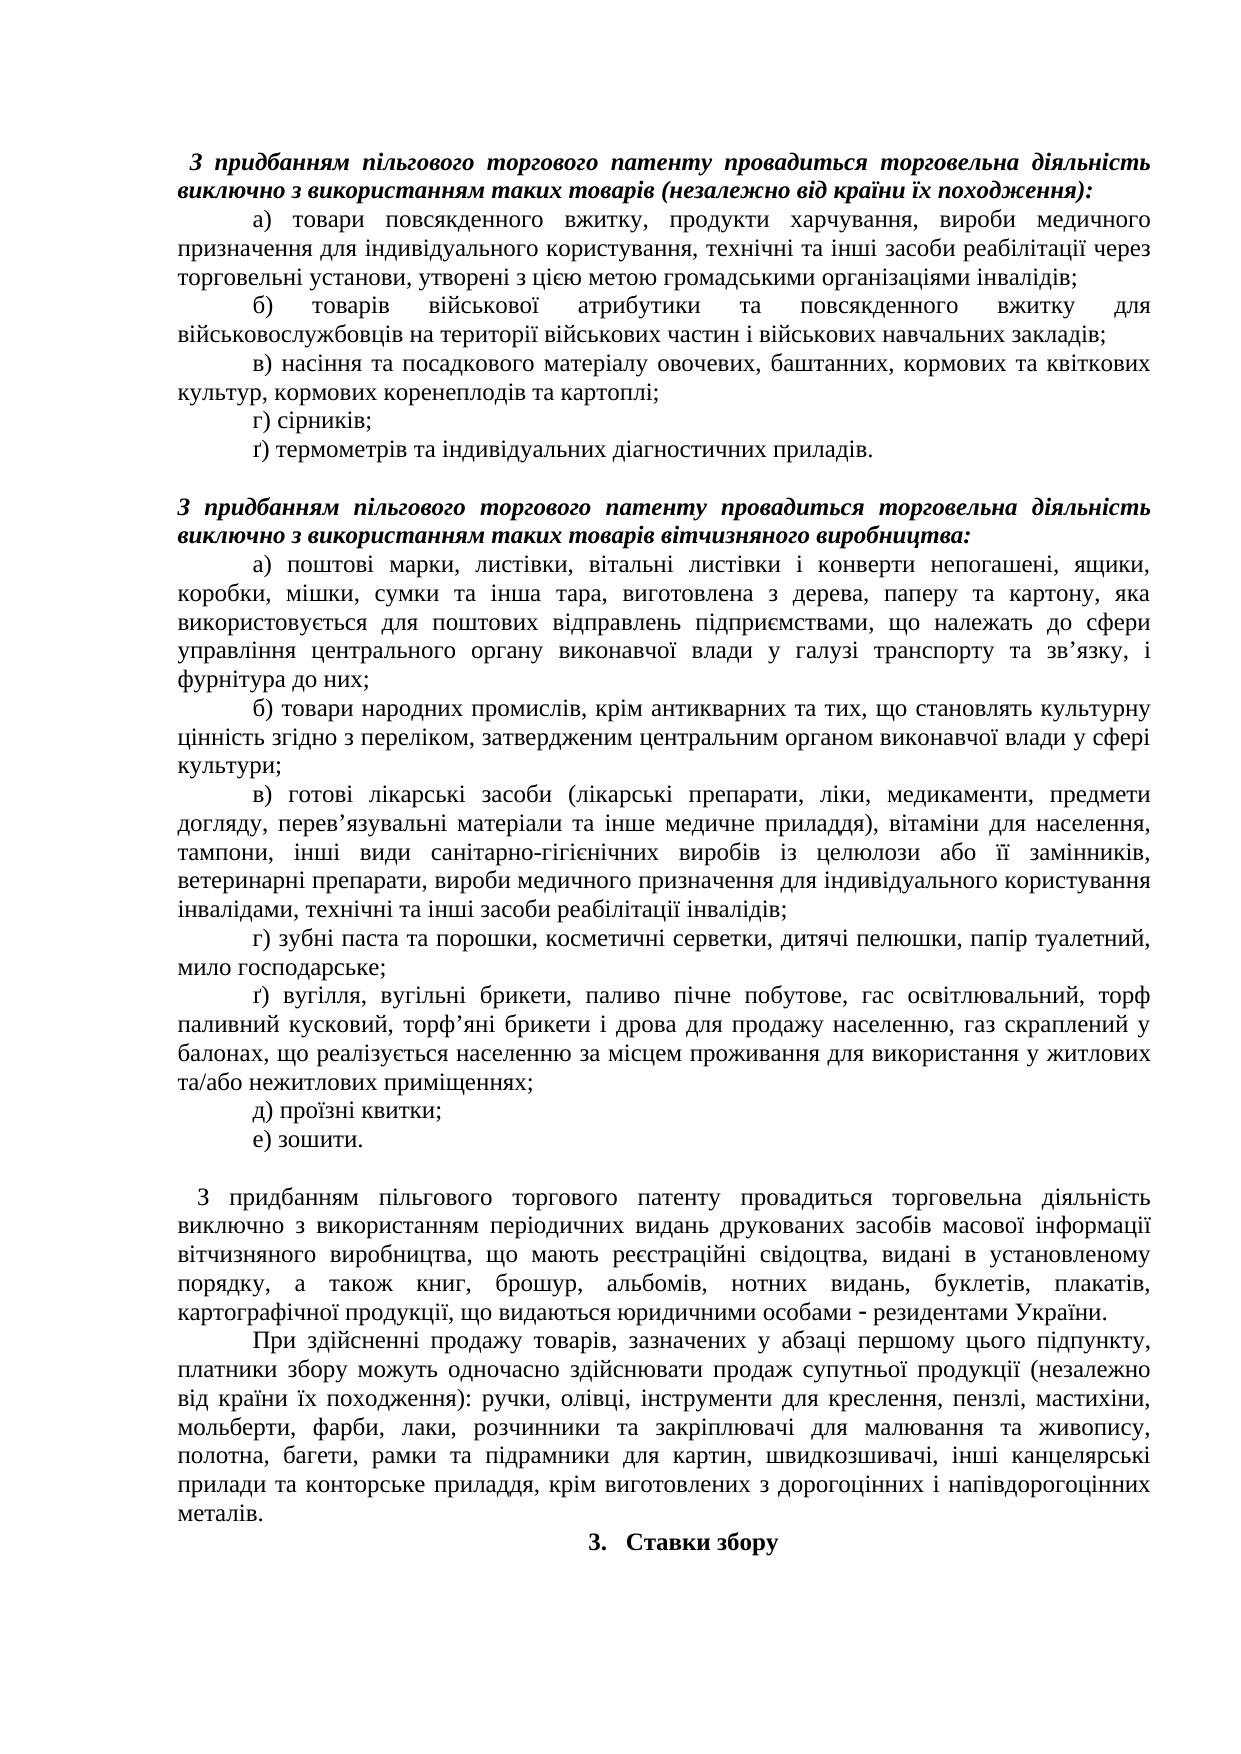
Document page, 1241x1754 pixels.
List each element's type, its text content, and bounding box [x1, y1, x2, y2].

text в) готові лікарські засоби (лікарські препарати, ліки, медикаменти, предмети догляду, перев’язувальні матеріали та інше медичне приладдя), вітаміни для населення, тампони, інші види санітарно-гігієнічних виробів із целюлози або її замінників, ветеринарні препарати, вироби медичного призначення для індивідуального користування інвалідами, технічні та інші засоби реабілітації інвалідів; [177, 779, 1152, 923]
text г) сірників; [177, 406, 1152, 434]
text б) товарів військової атрибутики та повсякденного вжитку для військовослужбовців на території військових частин і військових навчальних закладів; [177, 291, 1152, 348]
text ґ) термометрів та індивідуальних діагностичних приладів. [177, 434, 1152, 463]
text З придбанням пільгового торгового патенту провадиться торговельна діяльність виключно з використанням періодичних видань друкованих засобів масової інформації вітчизняного виробництва, що мають реєстраційні свідоцтва, видані в установленому порядку, а також книг, брошур, альбомів, нотних видань, буклетів, плакатів, картографічної продукції, що видаються юридичними особами резидентами України. [177, 1182, 1152, 1326]
text З придбанням пільгового торгового патенту провадиться торговельна діяльність виключно з використанням таких товарів вітчизняного виробництва: [177, 492, 1152, 549]
text е) зошити. [177, 1124, 1152, 1153]
text а) поштові марки, листівки, вітальні листівки і конверти непогашені, ящики, коробки, мішки, сумки та інша тара, виготовлена з дерева, паперу та картону, яка використовується для поштових відправлень підприємствами, що належать до сфери управління центрального органу виконавчої влади у галузі транспорту та зв’язку, і фурнітура до них; [177, 549, 1152, 693]
text З придбанням пільгового торгового патенту провадиться торговельна діяльність виключно з використанням таких товарів (незалежно від країни їх походження): [177, 147, 1152, 204]
text ґ) вугілля, вугільні брикети, паливо пічне побутове, гаc освітлювальний, торф паливний кусковий, торф’яні брикети і дрова для продажу населенню, газ скраплений у балонах, що реалізується населенню за місцем проживання для використання у житлових та/або нежитлових приміщеннях; [177, 981, 1152, 1096]
text При здійсненні продажу товарів, зазначених у абзаці першому цього підпункту, платники збору можуть одночасно здійснювати продаж супутньої продукції (незалежно від країни їх походження): ручки, олівці, інструменти для креслення, пензлі, мастихіни, мольберти, фарби, лаки, розчинники та закріплювачі для малювання та живопису, полотна, багети, рамки та підрамники для картин, швидкозшивачі, інші канцелярські прилади та конторське приладдя, крім виготовлених з дорогоцінних і напівдорогоцінних металів. [177, 1326, 1152, 1527]
text в) насіння та посадкового матеріалу овочевих, баштанних, кормових та квіткових культур, кормових коренеплодів та картоплі; [177, 348, 1152, 406]
text г) зубні паста та порошки, косметичні серветки, дитячі пелюшки, папір туалетний, мило господарське; [177, 923, 1152, 981]
text а) товари повсякденного вжитку, продукти харчування, вироби медичного призначення для індивідуального користування, технічні та інші засоби реабілітації через торговельні установи, утворені з цією метою громадськими організаціями інвалідів; [177, 204, 1152, 291]
text б) товари народних промислів, крім антикварних та тих, що становлять культурну цінність згідно з переліком, затвердженим центральним органом виконавчої влади у сфері культури; [177, 693, 1152, 779]
text д) проїзні квитки; [177, 1096, 1152, 1124]
list Ставки збору [215, 1527, 1152, 1556]
